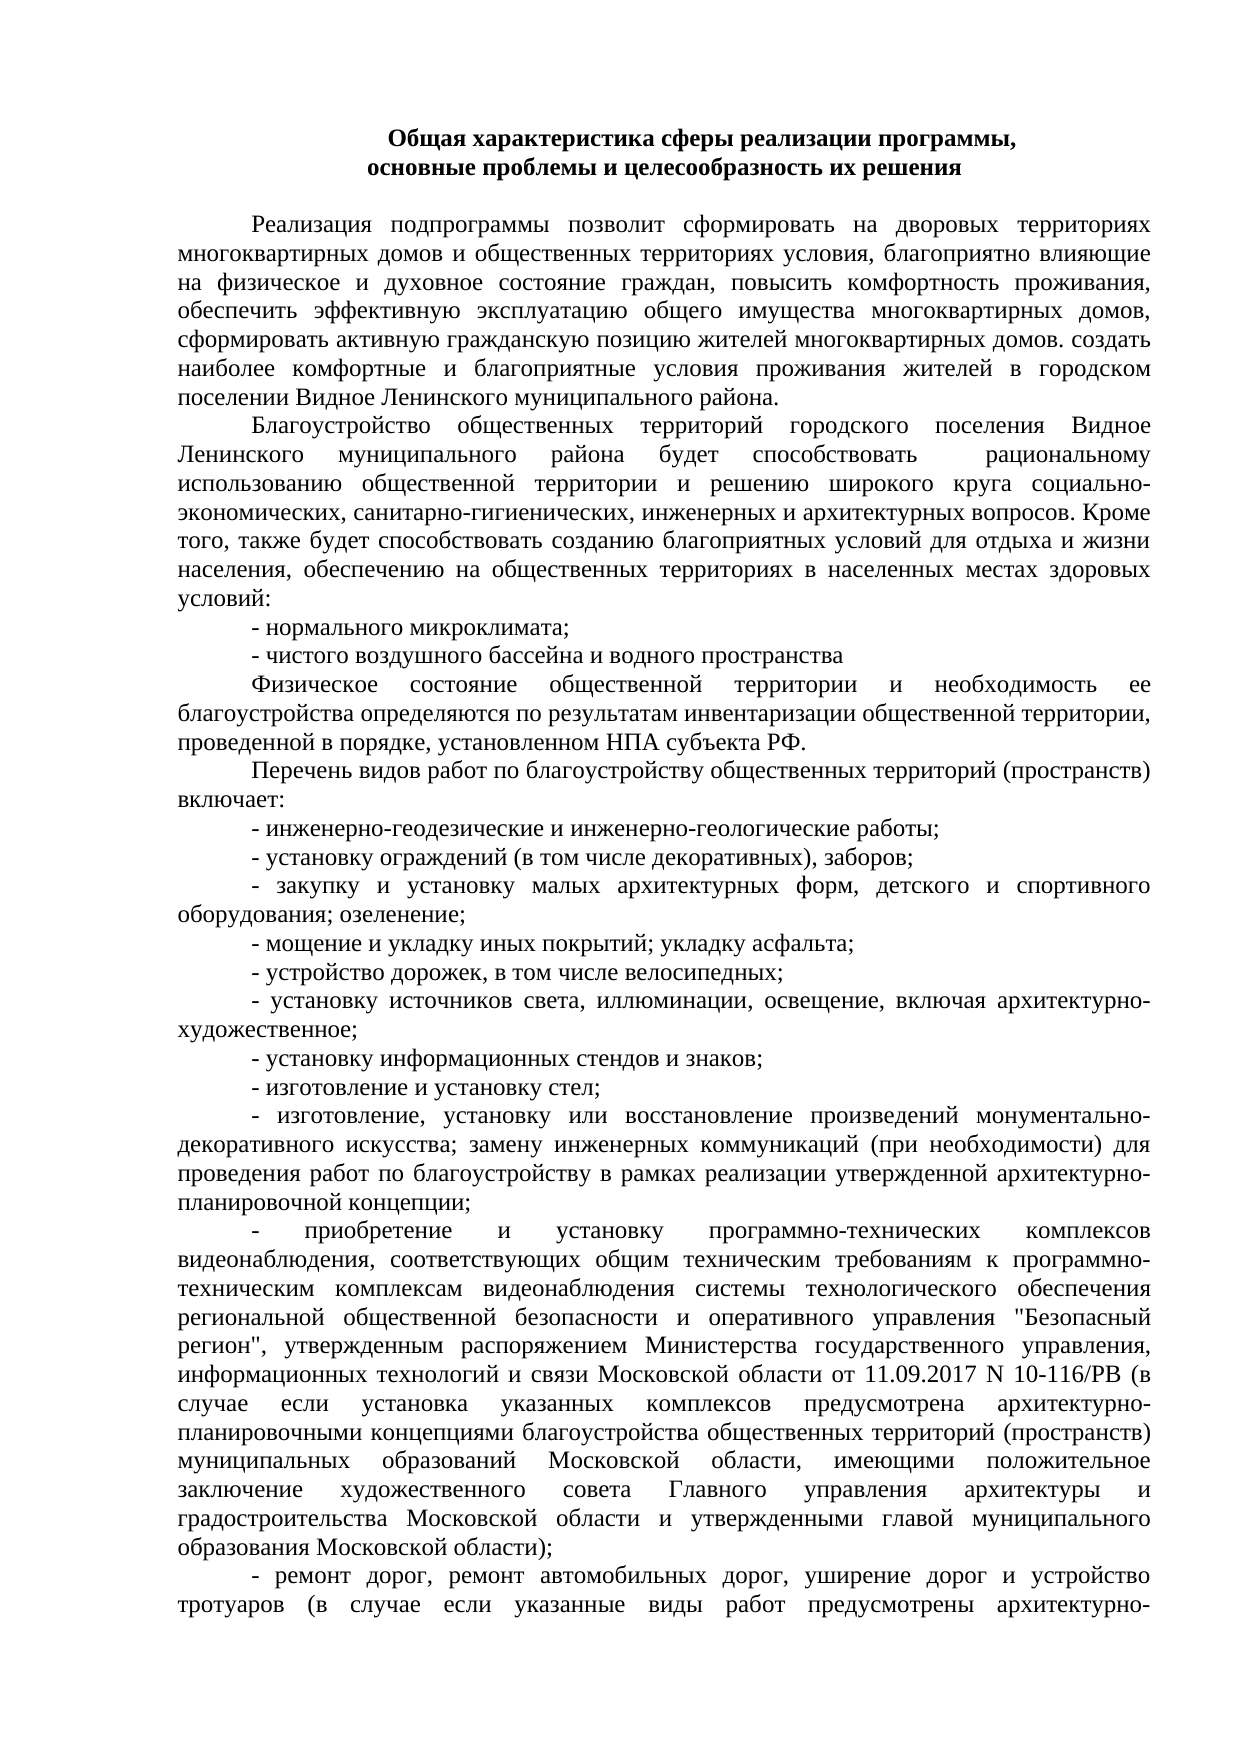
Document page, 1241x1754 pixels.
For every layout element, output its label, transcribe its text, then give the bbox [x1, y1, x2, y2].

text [177, 1561, 1152, 1618]
subtitle Общая характеристика сферы реализации программы, [252, 123, 1152, 152]
text Благоустройство общественных территорий городского поселения Видное Ленинского муниципального района будет способствовать рациональному использованию общественной территории и решению широкого круга социально-экономических, санитарно-гигиенических, инженерных и архитектурных вопросов. Кроме того, также будет способствовать созданию благоприятных условий для отдыха и жизни населения, обеспечению на общественных территориях в населенных местах здоровых условий: [177, 411, 1152, 612]
text - установку информационных стендов и знаков; [177, 1043, 1152, 1072]
text - изготовление и установку стел; [177, 1072, 1152, 1101]
text Реализация подпрограммы позволит сформировать на дворовых территориях многоквартирных домов и общественных территориях условия, благоприятно влияющие на физическое и духовное состояние граждан, повысить комфортность проживания, обеспечить эффективную эксплуатацию общего имущества многоквартирных домов, сформировать активную гражданскую позицию жителей многоквартирных домов. создать наиболее комфортные и благоприятные условия проживания жителей в городском поселении Видное Ленинского муниципального района. [177, 209, 1152, 411]
text - изготовление, установку или восстановление произведений монументально-декоративного искусства; замену инженерных коммуникаций (при необходимости) для проведения работ по благоустройству в рамках реализации утвержденной архитектурно-планировочной концепции; [177, 1101, 1152, 1216]
text Перечень видов работ по благоустройству общественных территорий (пространств) включает: [177, 756, 1152, 813]
text - установку ограждений (в том числе декоративных), заборов; [177, 842, 1152, 871]
text Физическое состояние общественной территории и необходимость ее благоустройства определяются по результатам инвентаризации общественной территории, проведенной в порядке, установленном НПА субъекта РФ. [177, 669, 1152, 756]
text - мощение и укладку иных покрытий; укладку асфальта; [177, 928, 1152, 957]
text - закупку и установку малых архитектурных форм, детского и спортивного оборудования; озеленение; [177, 871, 1152, 928]
text - чистого воздушного бассейна и водного пространства [251, 641, 1152, 669]
text - приобретение и установку программно-технических комплексов видеонаблюдения, соответствующих общим техническим требованиям к программно-техническим комплексам видеонаблюдения системы технологического обеспечения региональной общественной безопасности и оперативного управления "Безопасный регион", утвержденным распоряжением Министерства государственного управления, информационных технологий и связи Московской области от 11.09.2017 N 10-116/РВ (в случае если установка указанных комплексов предусмотрена архитектурно-планировочными концепциями благоустройства общественных территорий (пространств) муниципальных образований Московской области, имеющими положительное заключение художественного совета Главного управления архитектуры и градостроительства Московской области и утвержденными главой муниципального образования Московской области); [177, 1216, 1152, 1561]
subtitle основные проблемы и целесообразность их решения [177, 152, 1152, 181]
text - установку источников света, иллюминации, освещение, включая архитектурно-художественное; [177, 986, 1152, 1043]
text - нормального микроклимата; [251, 612, 1152, 641]
text - инженерно-геодезические и инженерно-геологические работы; [177, 813, 1152, 842]
text - устройство дорожек, в том числе велосипедных; [177, 957, 1152, 986]
